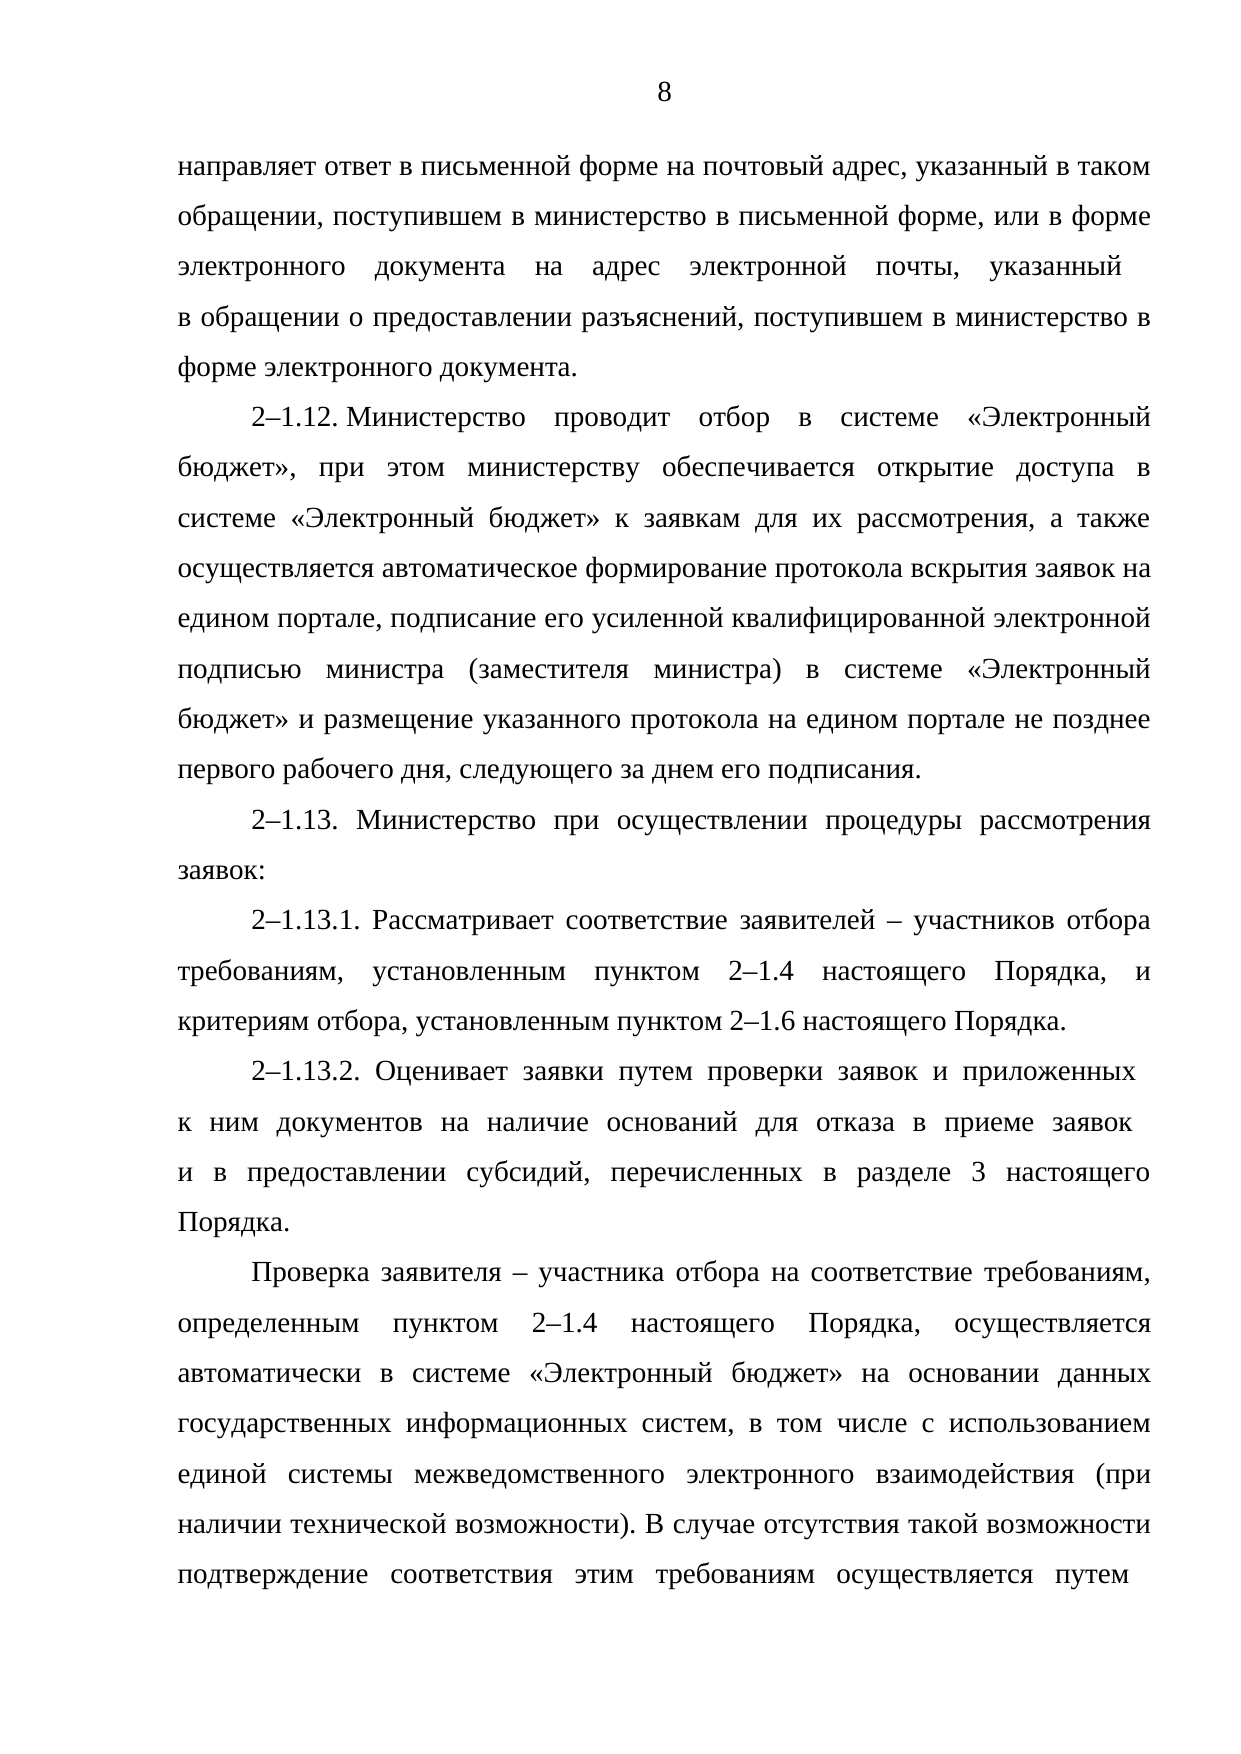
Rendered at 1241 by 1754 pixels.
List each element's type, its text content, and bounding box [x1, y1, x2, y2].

text направляет ответ в письменной форме на почтовый адрес, указанный в таком обращении, поступившем в министерство в письменной форме, или в форме электронного документа на адрес электронной почты, указанный в обращении о предоставлении разъяснений, поступившем в министерство в форме электронного документа. [177, 148, 1152, 382]
text 2–1.13.2. Оценивает заявки путем проверки заявок и приложенных к ним документов на наличие оснований для отказа в приеме заявок и в предоставлении субсидий, перечисленных в разделе 3 настоящего Порядка. [177, 1053, 1152, 1238]
text Проверка заявителя – участника отбора на соответствие требованиям, определенным пунктом 2–1.4 настоящего Порядка, осуществляется автоматически в системе «Электронный бюджет» на основании данных государственных информационных систем, в том числе с использованием единой системы межведомственного электронного взаимодействия (при наличии технической возможности). В случае отсутствия такой возможности подтверждение соответствия этим требованиям осуществляется путем [177, 1254, 1152, 1626]
text 2–1.13. Министерство при осуществлении процедуры рассмотрения заявок: [177, 802, 1152, 886]
text 2–1.12. Министерство проводит отбор в системе «Электронный бюджет», при этом министерству обеспечивается открытие доступа в системе «Электронный бюджет» к заявкам для их рассмотрения, а также осуществляется автоматическое формирование протокола вскрытия заявок на едином портале, подписание его усиленной квалифицированной электронной подписью министра (заместителя министра) в системе «Электронный бюджет» и размещение указанного протокола на едином портале не позднее первого рабочего дня, следующего за днем его подписания. [177, 399, 1152, 785]
text 2–1.13.1. Рассматривает соответствие заявителей – участников отбора требованиям, установленным пунктом 2–1.4 настоящего Порядка, и критериям отбора, установленным пунктом 2–1.6 настоящего Порядка. [177, 902, 1152, 1037]
